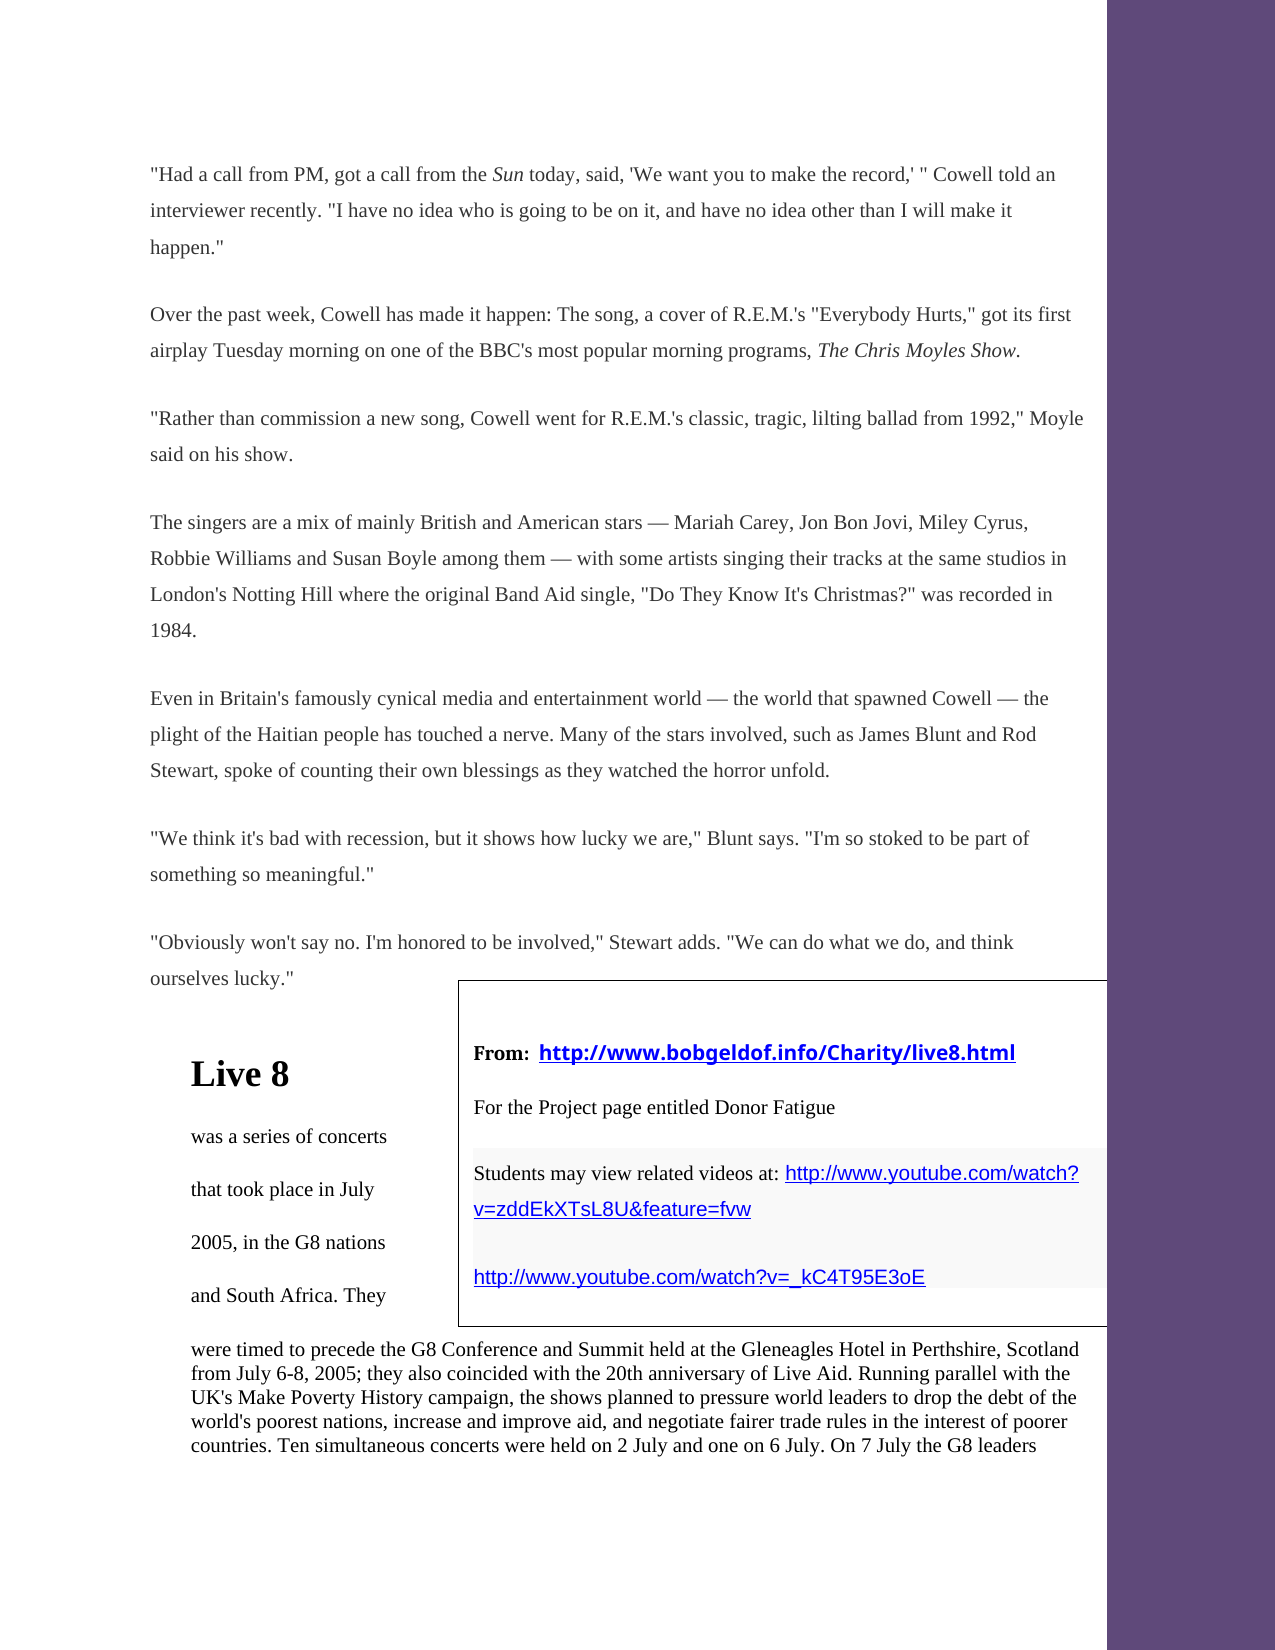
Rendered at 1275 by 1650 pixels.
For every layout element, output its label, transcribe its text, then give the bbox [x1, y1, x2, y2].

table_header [189, 1050, 1086, 1458]
text "Rather than commission a new song, Cowell went for R.E.M.'s classic, tragic, lilting ballad from 1992," Moyle said on his show. [150, 394, 1107, 466]
text Over the past week, Cowell has made it happen: The song, a cover of R.E.M.'s "Everybody Hurts," got its first airplay Tuesday morning on one of the BBC's most popular morning programs, The Chris Moyles Show. [150, 290, 1107, 362]
text The singers are a mix of mainly British and American stars — Mariah Carey, Jon Bon Jovi, Miley Cyrus, Robbie Williams and Susan Boyle among them — with some artists singing their tracks at the same studios in London's Notting Hill where the original Band Aid single, "Do They Know It's Christmas?" was recorded in 1984. [150, 497, 1107, 642]
text "Obviously won't say no. I'm honored to be involved," Stewart adds. "We can do what we do, and think ourselves lucky." [150, 917, 1107, 990]
text Even in Britain's famously cynical media and entertainment world — the world that spawned Cowell — the plight of the Haitian people has touched a nerve. Many of the stars involved, such as James Blunt and Rod Stewart, spoke of counting their own blessings as they watched the horror unfold. [150, 674, 1107, 782]
text "Had a call from PM, got a call from the Sun today, said, 'We want you to make the record,' " Cowell told an interviewer recently. "I have no idea who is going to be on it, and have no idea other than I will make it happen." [150, 150, 1107, 259]
text "We think it's bad with recession, but it shows how lucky we are," Blunt says. "I'm so stoked to be part of something so meaningful." [150, 814, 1107, 886]
